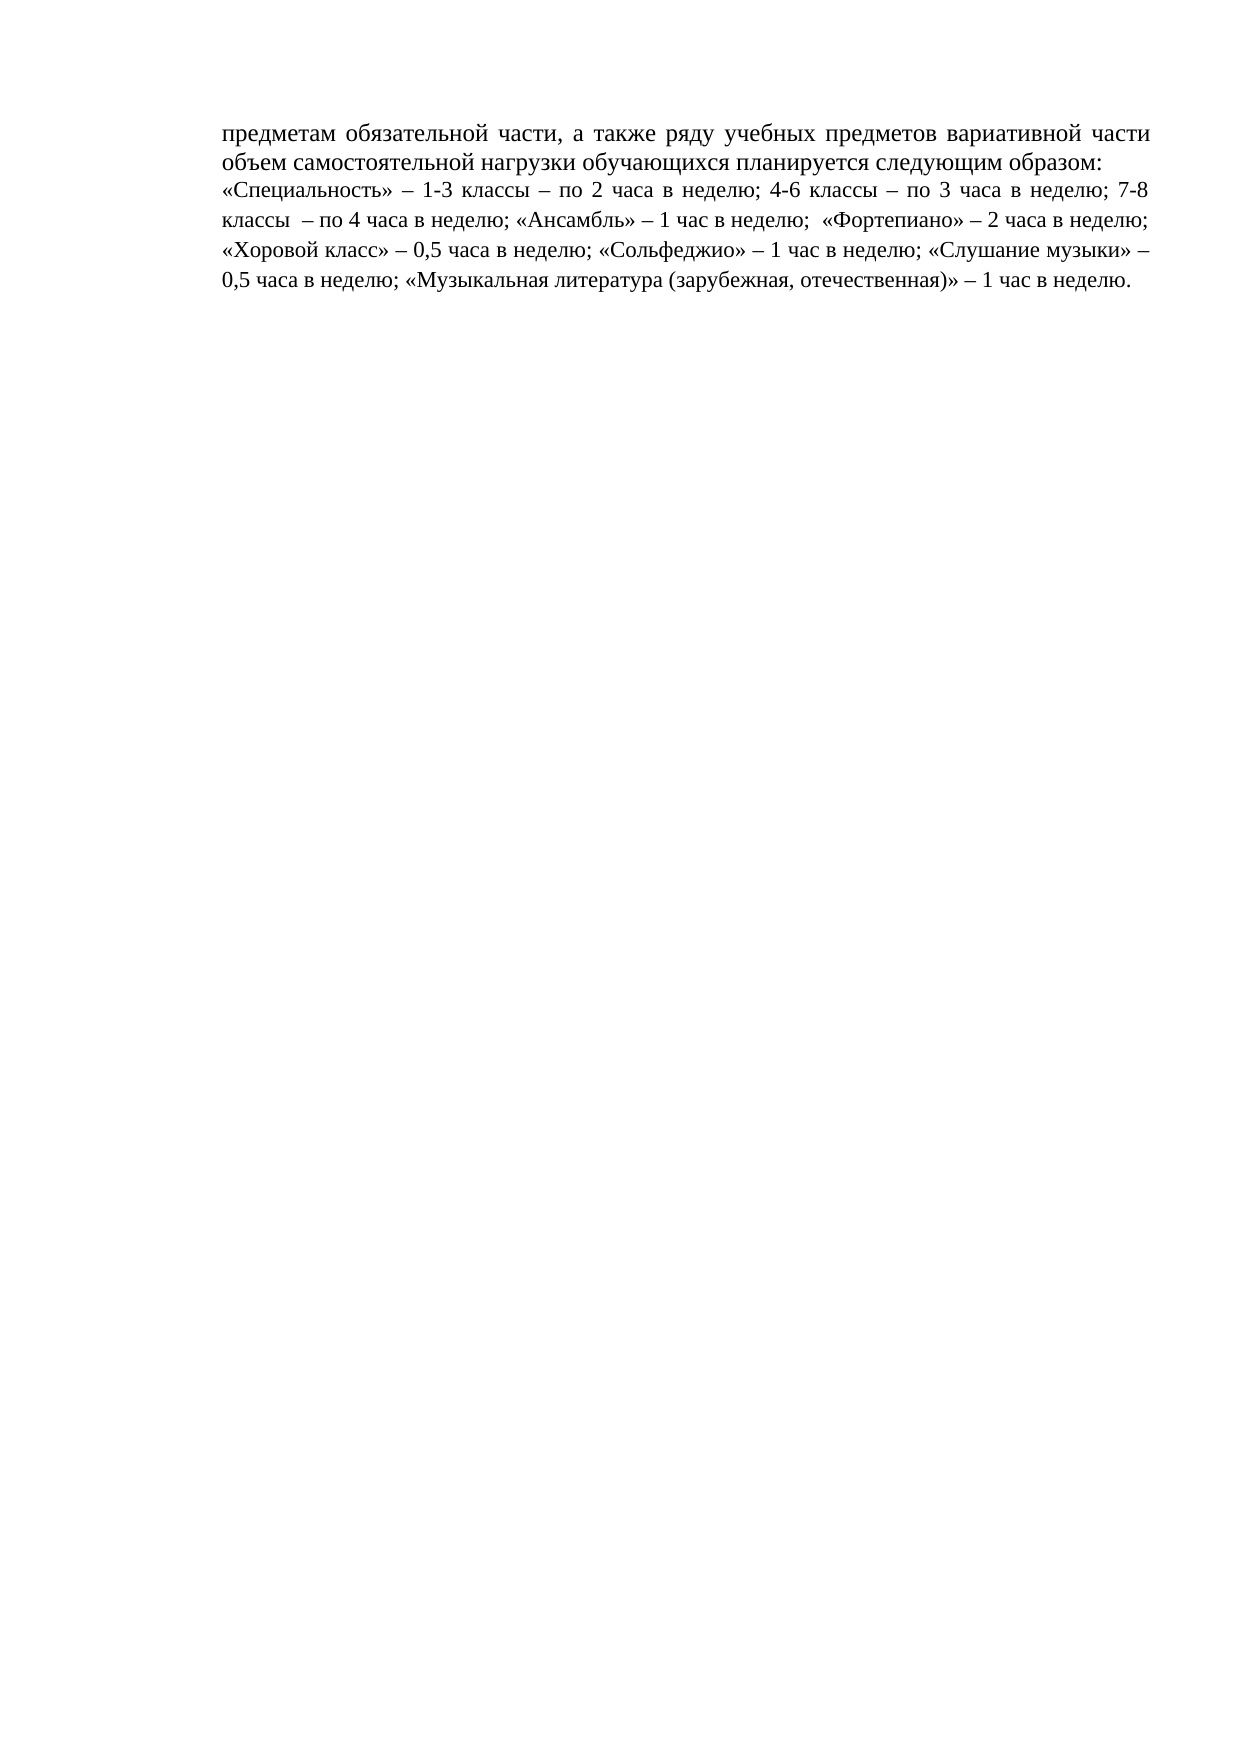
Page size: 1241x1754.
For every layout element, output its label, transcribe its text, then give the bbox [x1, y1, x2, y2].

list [177, 118, 1152, 176]
text «Специальность» – 1-3 классы – по 2 часа в неделю; 4-6 классы – по 3 часа в неделю; 7-8 классы – по 4 часа в неделю; «Ансамбль» – 1 час в неделю; «Фортепиано» – 2 часа в неделю; «Хоровой класс» – 0,5 часа в неделю; «Сольфеджио» – 1 час в неделю; «Слушание музыки» – 0,5 часа в неделю; «Музыкальная литература (зарубежная, отечественная)» – 1 час в неделю. [222, 176, 1152, 293]
